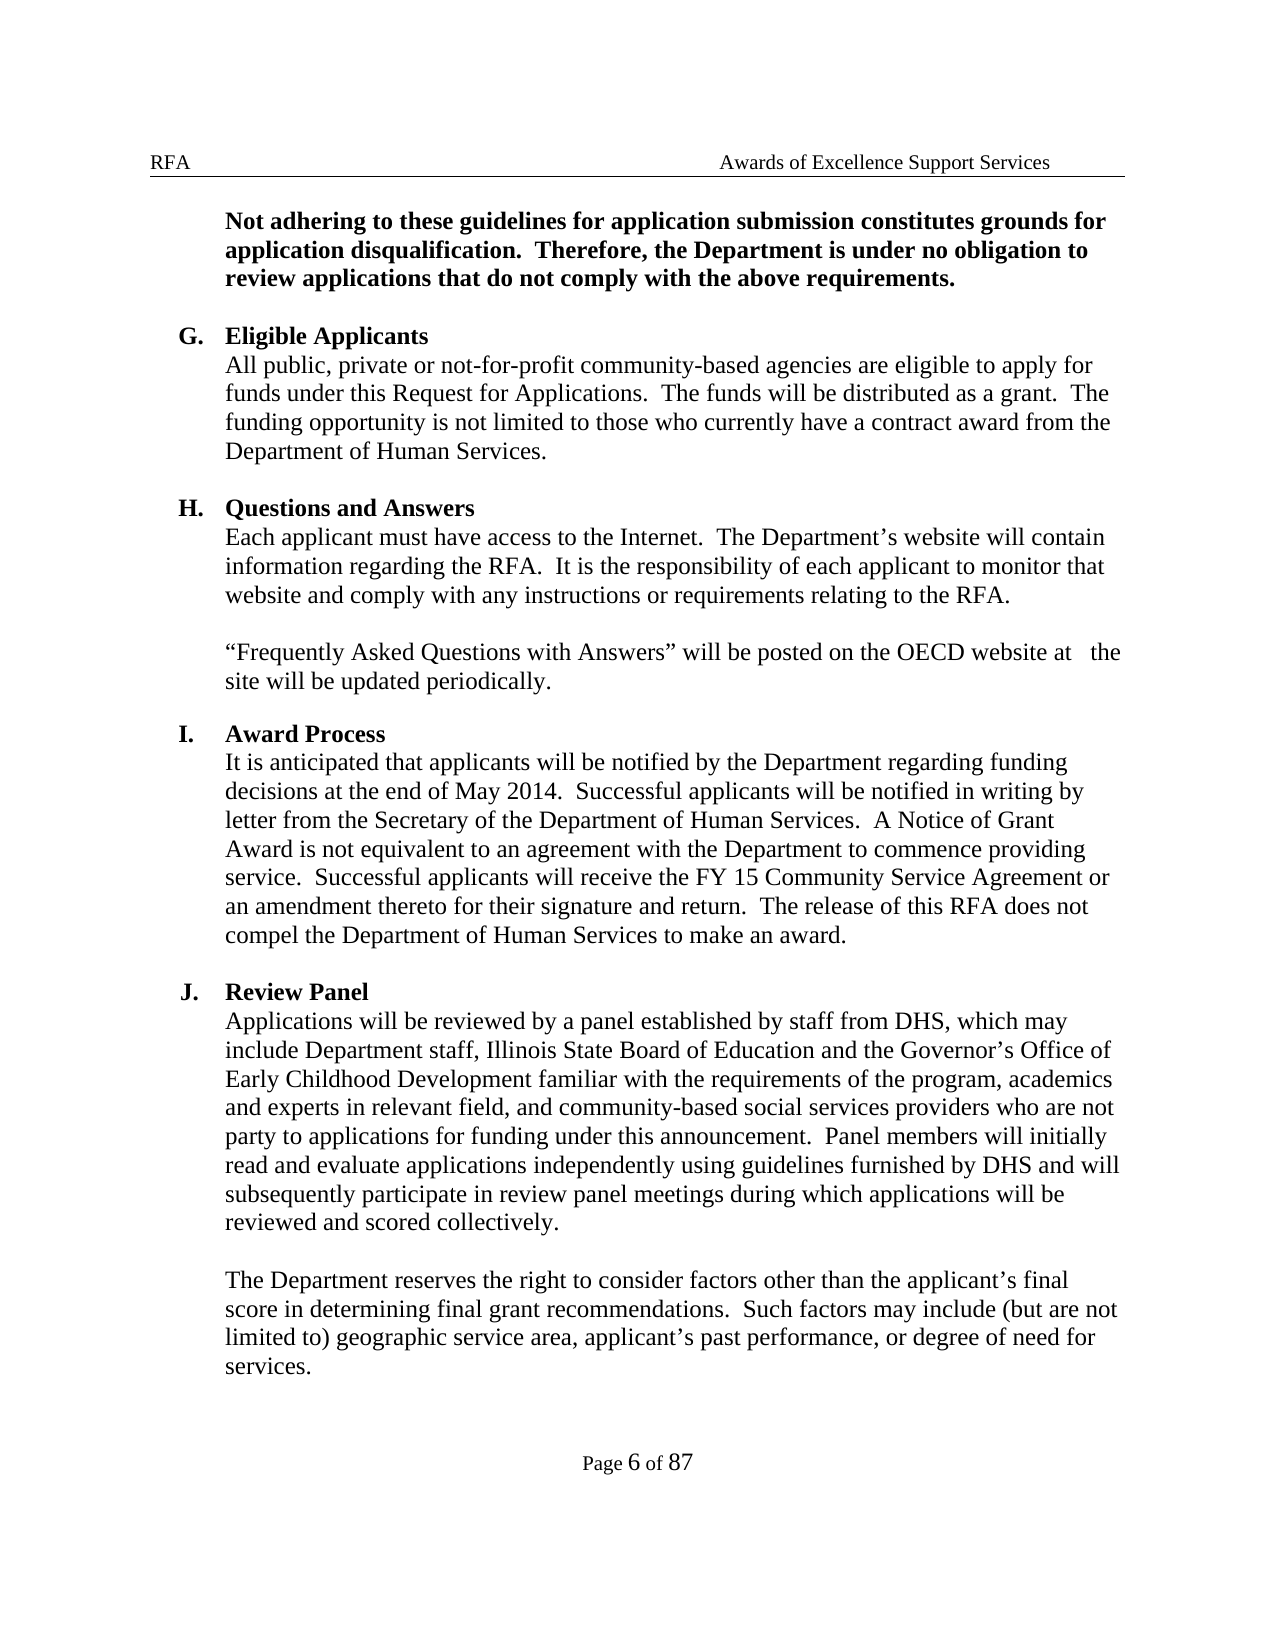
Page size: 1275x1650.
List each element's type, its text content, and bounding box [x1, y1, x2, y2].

subtitle J. Review Panel [150, 977, 1125, 1006]
text “Frequently Asked Questions with Answers” will be posted on the OECD website at the site will be updated periodically. [178, 637, 1125, 695]
text The Department reserves the right to consider factors other than the applicant’s final score in determining final grant recommendations. Such factors may include (but are not limited to) geographic service area, applicant’s past performance, or degree of need for services. [225, 1265, 1125, 1380]
text Each applicant must have access to the Internet. The Department’s website will contain information regarding the RFA. It is the responsibility of each applicant to monitor that website and comply with any instructions or requirements relating to the RFA. [178, 522, 1125, 608]
text Not adhering to these guidelines for application submission constitutes grounds for application disqualification. Therefore, the Department is under no obligation to review applications that do not comply with the above requirements. [225, 206, 1125, 292]
text All public, private or not-for-profit community-based agencies are eligible to apply for funds under this Request for Applications. The funds will be distributed as a grant. The funding opportunity is not limited to those who currently have a contract award from the Department of Human Services. [178, 350, 1125, 465]
list I. Award Process [178, 719, 1125, 747]
list H. Questions and Answers [178, 493, 1125, 522]
list It is anticipated that applicants will be notified by the Department regarding funding decisions at the end of May 2014. Successful applicants will be notified in writing by letter from the Secretary of the Department of Human Services. A Notice of Grant Award is not equivalent to an agreement with the Department to commence providing service. Successful applicants will receive the FY 15 Community Service Agreement or an amendment thereto for their signature and return. The release of this RFA does not compel the Department of Human Services to make an award. [178, 747, 1125, 949]
text Applications will be reviewed by a panel established by staff from DHS, which may include Department staff, Illinois State Board of Education and the Governor’s Office of Early Childhood Development familiar with the requirements of the program, academics and experts in relevant field, and community-based social services providers who are not party to applications for funding under this announcement. Panel members will initially read and evaluate applications independently using guidelines furnished by DHS and will subsequently participate in review panel meetings during which applications will be reviewed and scored collectively. [225, 1006, 1125, 1236]
list G. Eligible Applicants [178, 321, 1125, 350]
